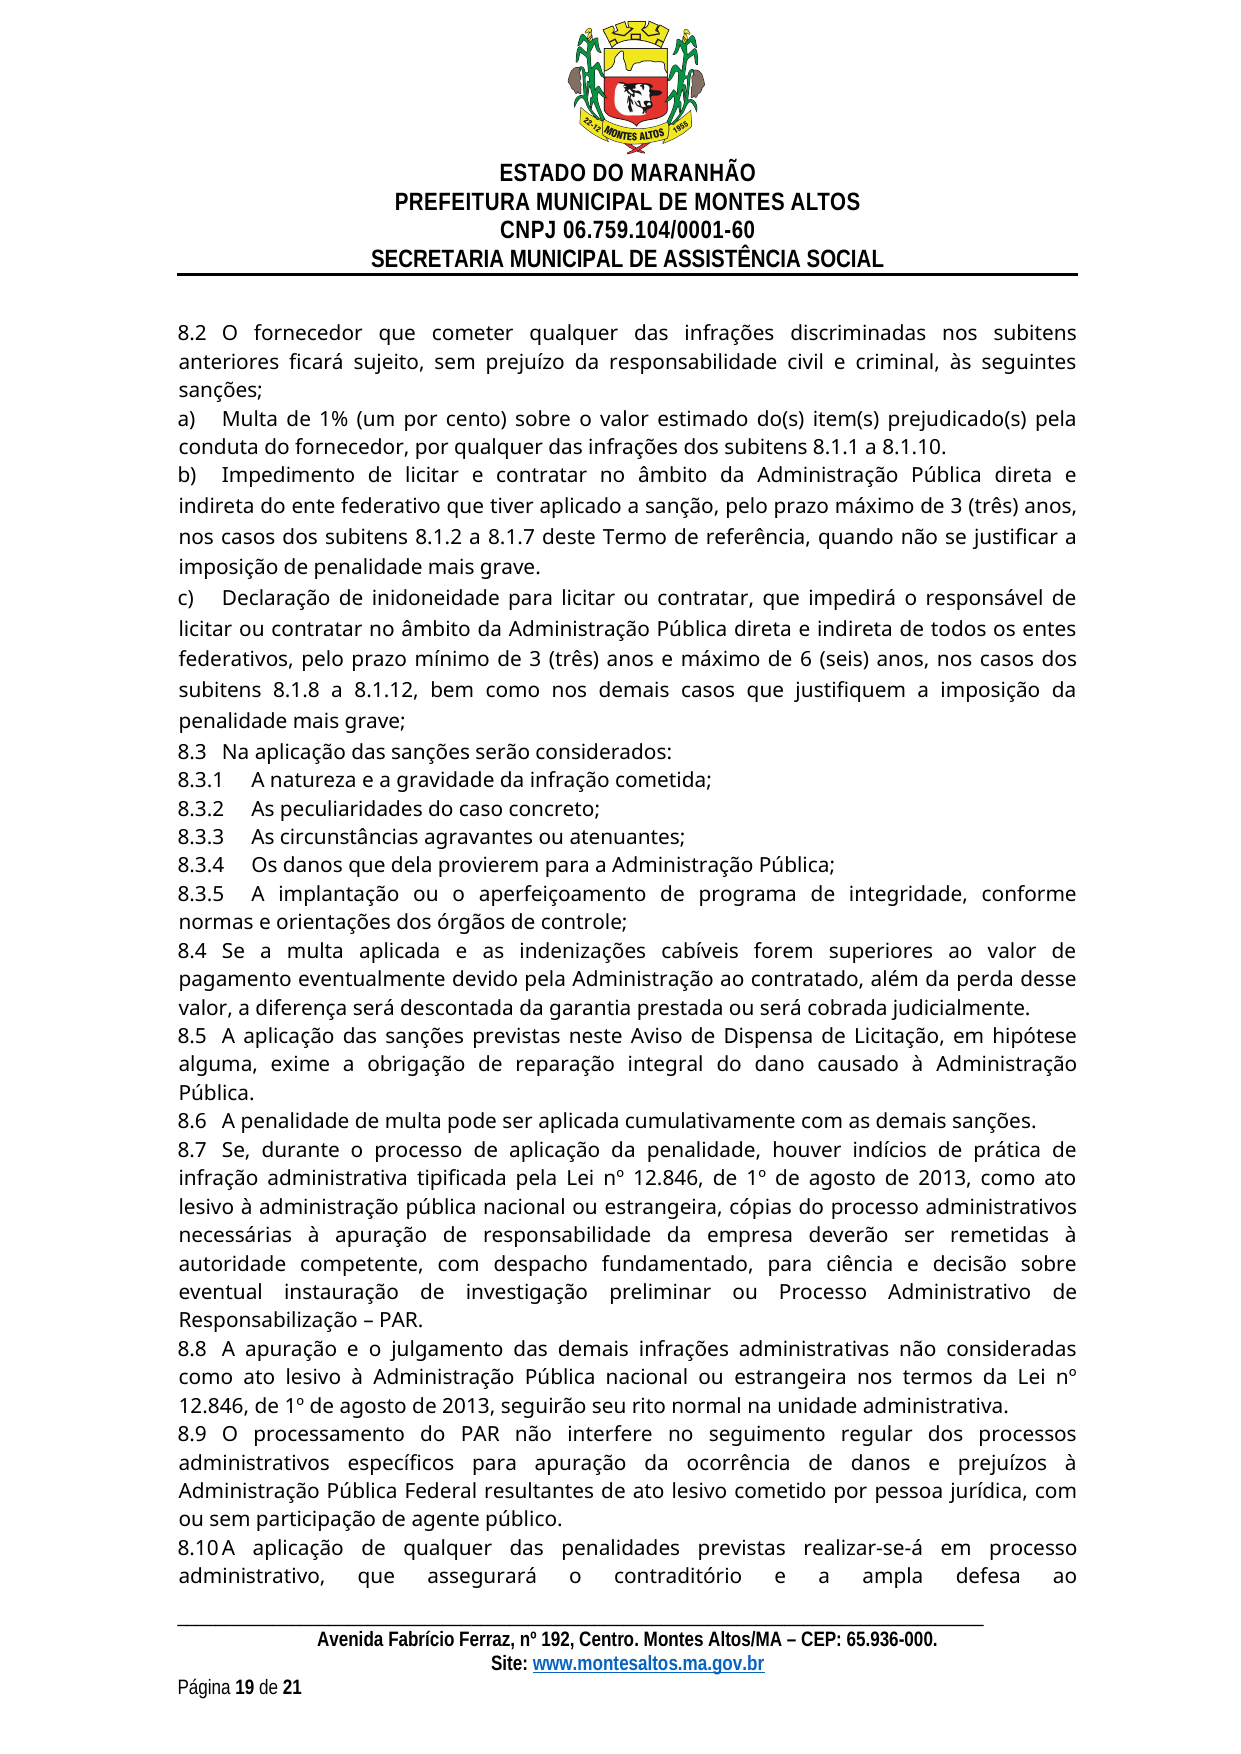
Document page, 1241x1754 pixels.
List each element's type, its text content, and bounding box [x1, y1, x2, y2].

list Se, durante o processo de aplicação da penalidade, houver indícios de prática de infração administrativa tipificada pela Lei nº 12.846, de 1º de agosto de 2013, como ato lesivo à administração pública nacional ou estrangeira, cópias do processo administrativos necessárias à apuração de responsabilidade da empresa deverão ser remetidas à autoridade competente, com despacho fundamentado, para ciência e decisão sobre eventual instauração de investigação preliminar ou Processo Administrativo de Responsabilização – PAR. [177, 1135, 1078, 1334]
list O processamento do PAR não interfere no seguimento regular dos processos administrativos específicos para apuração da ocorrência de danos e prejuízos à Administração Pública Federal resultantes de ato lesivo cometido por pessoa jurídica, com ou sem participação de agente público. [177, 1419, 1078, 1533]
list A implantação ou o aperfeiçoamento de programa de integridade, conforme normas e orientações dos órgãos de controle; [177, 879, 1078, 936]
list A natureza e a gravidade da infração cometida; [177, 765, 1078, 794]
list As circunstâncias agravantes ou atenuantes; [177, 822, 1078, 851]
picture [539, 16, 734, 162]
list Se a multa aplicada e as indenizações cabíveis forem superiores ao valor de pagamento eventualmente devido pela Administração ao contratado, além da perda desse valor, a diferença será descontada da garantia prestada ou será cobrada judicialmente. [177, 936, 1078, 1021]
list As peculiaridades do caso concreto; [177, 794, 1078, 822]
list Declaração de inidoneidade para licitar ou contratar, que impedirá o responsável de licitar ou contratar no âmbito da Administração Pública direta e indireta de todos os entes federativos, pelo prazo mínimo de 3 (três) anos e máximo de 6 (seis) anos, nos casos dos subitens 8.1.8 a 8.1.12, bem como nos demais casos que justifiquem a imposição da penalidade mais grave; [177, 583, 1078, 734]
list Na aplicação das sanções serão considerados: [177, 737, 1078, 765]
list Multa de 1% (um por cento) sobre o valor estimado do(s) item(s) prejudicado(s) pela conduta do fornecedor, por qualquer das infrações dos subitens 8.1.1 a 8.1.10. [177, 404, 1078, 461]
list Impedimento de licitar e contratar no âmbito da Administração Pública direta e indireta do ente federativo que tiver aplicado a sanção, pelo prazo máximo de 3 (três) anos, nos casos dos subitens 8.1.2 a 8.1.7 deste Termo de referência, quando não se justificar a imposição de penalidade mais grave. [177, 461, 1078, 581]
list A apuração e o julgamento das demais infrações administrativas não consideradas como ato lesivo à Administração Pública nacional ou estrangeira nos termos da Lei nº 12.846, de 1º de agosto de 2013, seguirão seu rito normal na unidade administrativa. [177, 1334, 1078, 1419]
list A penalidade de multa pode ser aplicada cumulativamente com as demais sanções. [177, 1106, 1078, 1135]
list A aplicação das sanções previstas neste Aviso de Dispensa de Licitação, em hipótese alguma, exime a obrigação de reparação integral do dano causado à Administração Pública. [177, 1021, 1078, 1106]
list Os danos que dela provierem para a Administração Pública; [177, 851, 1078, 879]
list O fornecedor que cometer qualquer das infrações discriminadas nos subitens anteriores ficará sujeito, sem prejuízo da responsabilidade civil e criminal, às seguintes sanções; [177, 318, 1078, 404]
